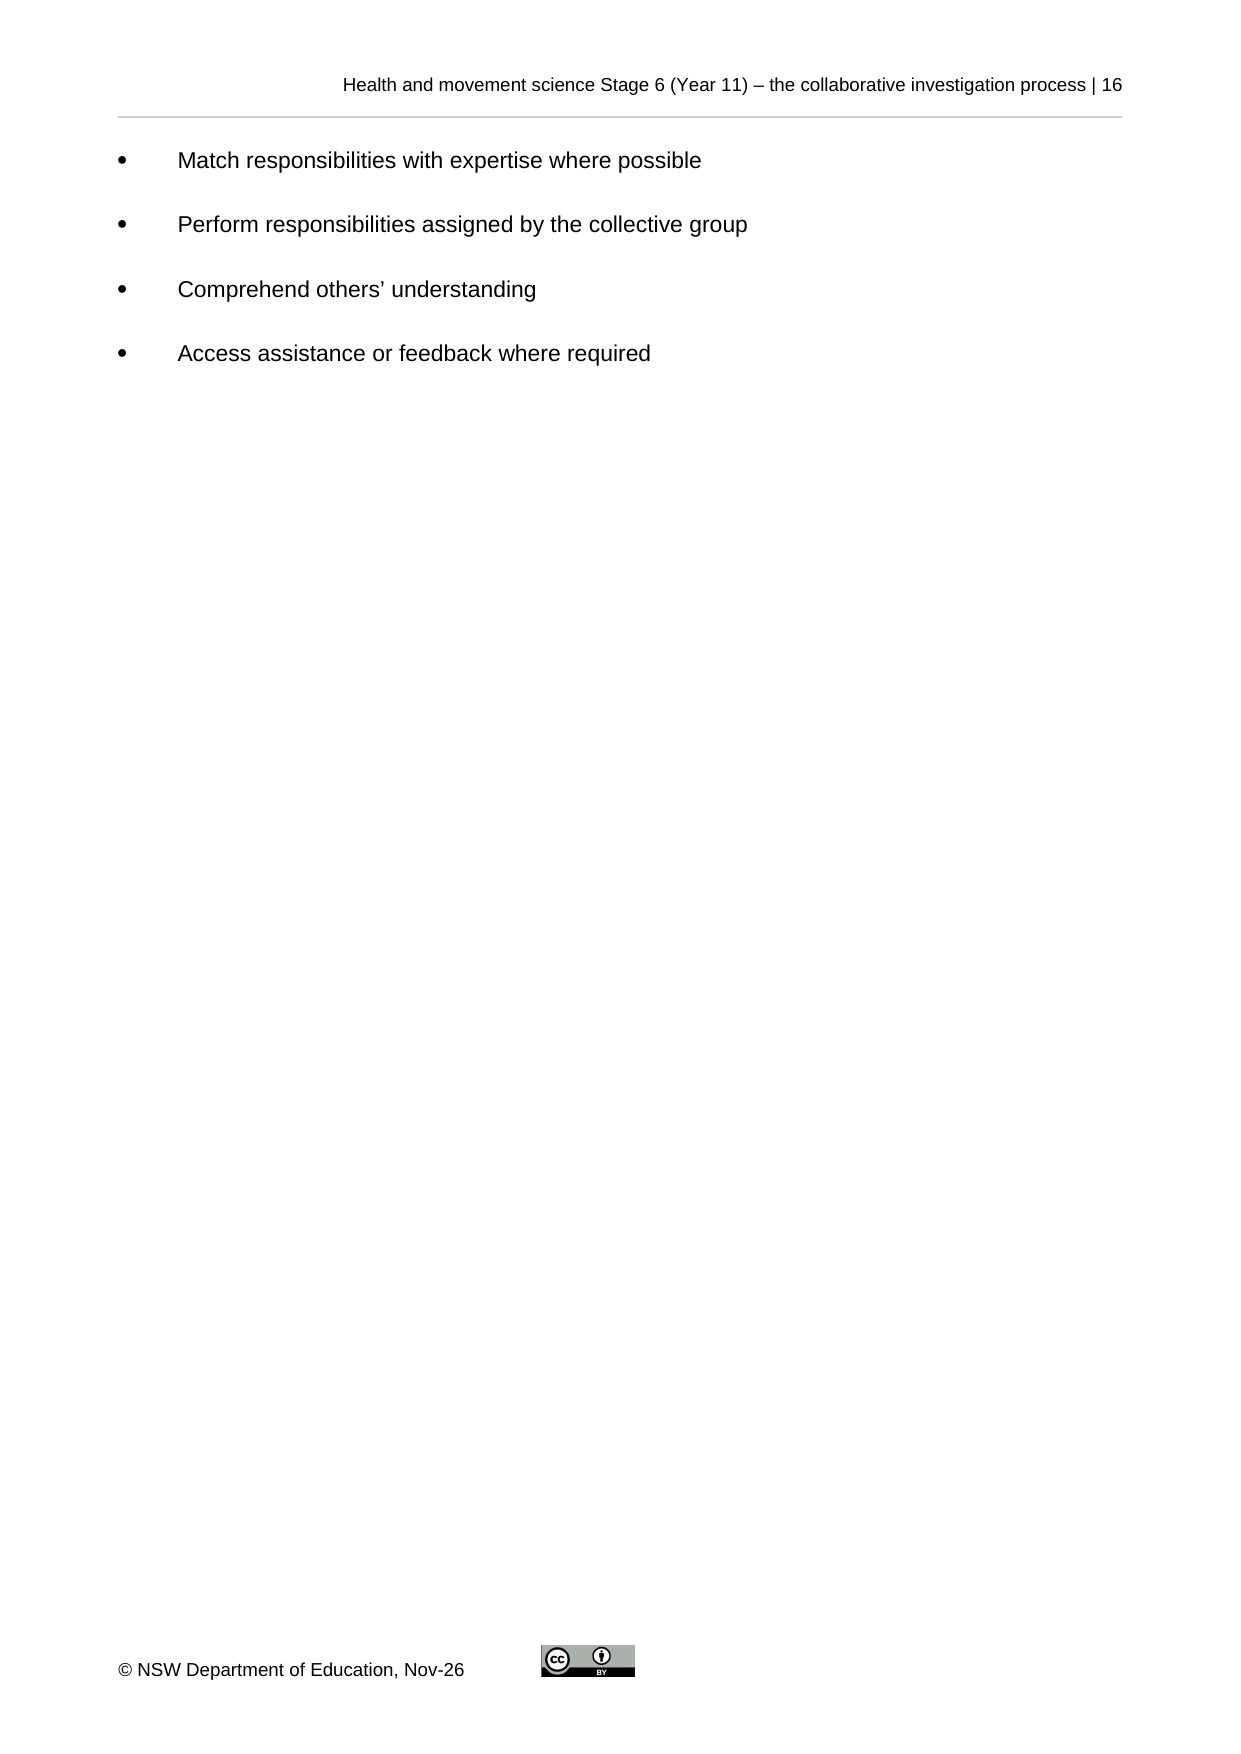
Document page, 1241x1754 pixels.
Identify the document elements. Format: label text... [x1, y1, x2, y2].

picture [541, 1645, 635, 1677]
list Comprehend others’ understanding [118, 276, 1122, 302]
list Access assistance or feedback where required [118, 340, 1122, 366]
list Perform responsibilities assigned by the collective group [118, 211, 1122, 237]
list Match responsibilities with expertise where possible [118, 147, 1122, 173]
